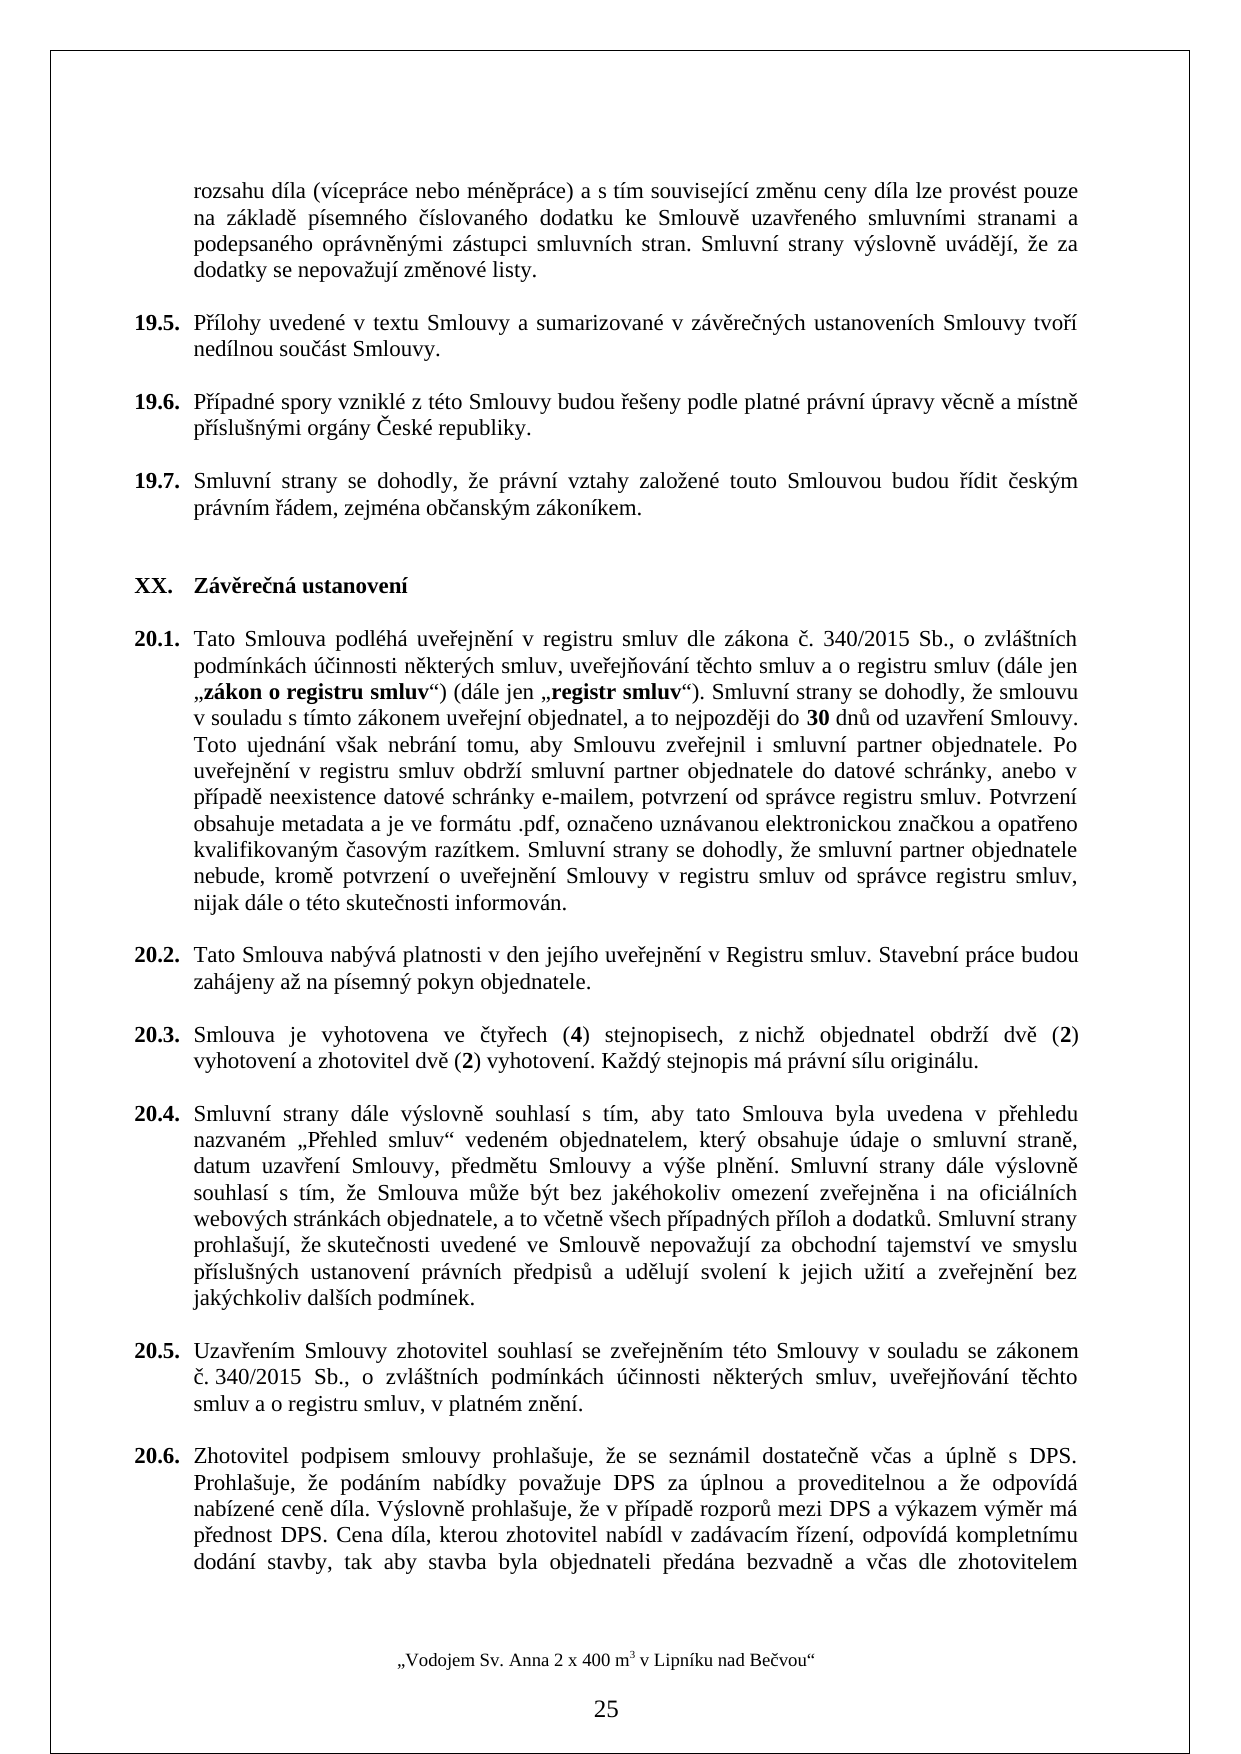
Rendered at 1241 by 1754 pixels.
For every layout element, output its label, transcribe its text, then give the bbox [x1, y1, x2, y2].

list Smluvní strany se dohodly, že právní vztahy založené touto Smlouvou budou řídit českým právním řádem, zejména občanským zákoníkem. [134, 467, 1079, 520]
list Uzavřením Smlouvy zhotovitel souhlasí se zveřejněním této Smlouvy v souladu se zákonem č. 340/2015 Sb., o zvláštních podmínkách účinnosti některých smluv, uveřejňování těchto smluv a o registru smluv, v platném znění. [134, 1337, 1079, 1416]
list Tato Smlouva podléhá uveřejnění v registru smluv dle zákona č. 340/2015 Sb., o zvláštních podmínkách účinnosti některých smluv, uveřejňování těchto smluv a o registru smluv (dále jen „zákon o registru smluv“) (dále jen „registr smluv“). Smluvní strany se dohodly, že smlouvu v souladu s tímto zákonem uveřejní objednatel, a to nejpozději do 30 dnů od uzavření Smlouvy. Toto ujednání však nebrání tomu, aby Smlouvu zveřejnil i smluvní partner objednatele. Po uveřejnění v registru smluv obdrží smluvní partner objednatele do datové schránky, anebo v případě neexistence datové schránky e-mailem, potvrzení od správce registru smluv. Potvrzení obsahuje metadata a je ve formátu .pdf, označeno uznávanou elektronickou značkou a opatřeno kvalifikovaným časovým razítkem. Smluvní strany se dohodly, že smluvní partner objednatele nebude, kromě potvrzení o uveřejnění Smlouvy v registru smluv od správce registru smluv, nijak dále o této skutečnosti informován. [134, 625, 1079, 915]
list Tato Smlouva nabývá platnosti v den jejího uveřejnění v Registru smluv. Stavební práce budou zahájeny až na písemný pokyn objednatele. [134, 942, 1079, 994]
list Případné spory vzniklé z této Smlouvy budou řešeny podle platné právní úpravy věcně a místně příslušnými orgány České republiky. [134, 388, 1079, 441]
text XX. Závěrečná ustanovení [134, 573, 1079, 599]
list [134, 177, 1079, 283]
list Smlouva je vyhotovena ve čtyřech (4) stejnopisech, z nichž objednatel obdrží dvě (2) vyhotovení a zhotovitel dvě (2) vyhotovení. Každý stejnopis má právní sílu originálu. [134, 1021, 1079, 1073]
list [134, 1442, 1079, 1574]
list Přílohy uvedené v textu Smlouvy a sumarizované v závěrečných ustanoveních Smlouvy tvoří nedílnou součást Smlouvy. [134, 309, 1079, 362]
list Smluvní strany dále výslovně souhlasí s tím, aby tato Smlouva byla uvedena v přehledu nazvaném „Přehled smluv“ vedeném objednatelem, který obsahuje údaje o smluvní straně, datum uzavření Smlouvy, předmětu Smlouvy a výše plnění. Smluvní strany dále výslovně souhlasí s tím, že Smlouva může být bez jakéhokoliv omezení zveřejněna i na oficiálních webových stránkách objednatele, a to včetně všech případných příloh a dodatků. Smluvní strany prohlašují, že skutečnosti uvedené ve Smlouvě nepovažují za obchodní tajemství ve smyslu příslušných ustanovení právních předpisů a udělují svolení k jejich užití a zveřejnění bez jakýchkoliv dalších podmínek. [134, 1100, 1079, 1311]
